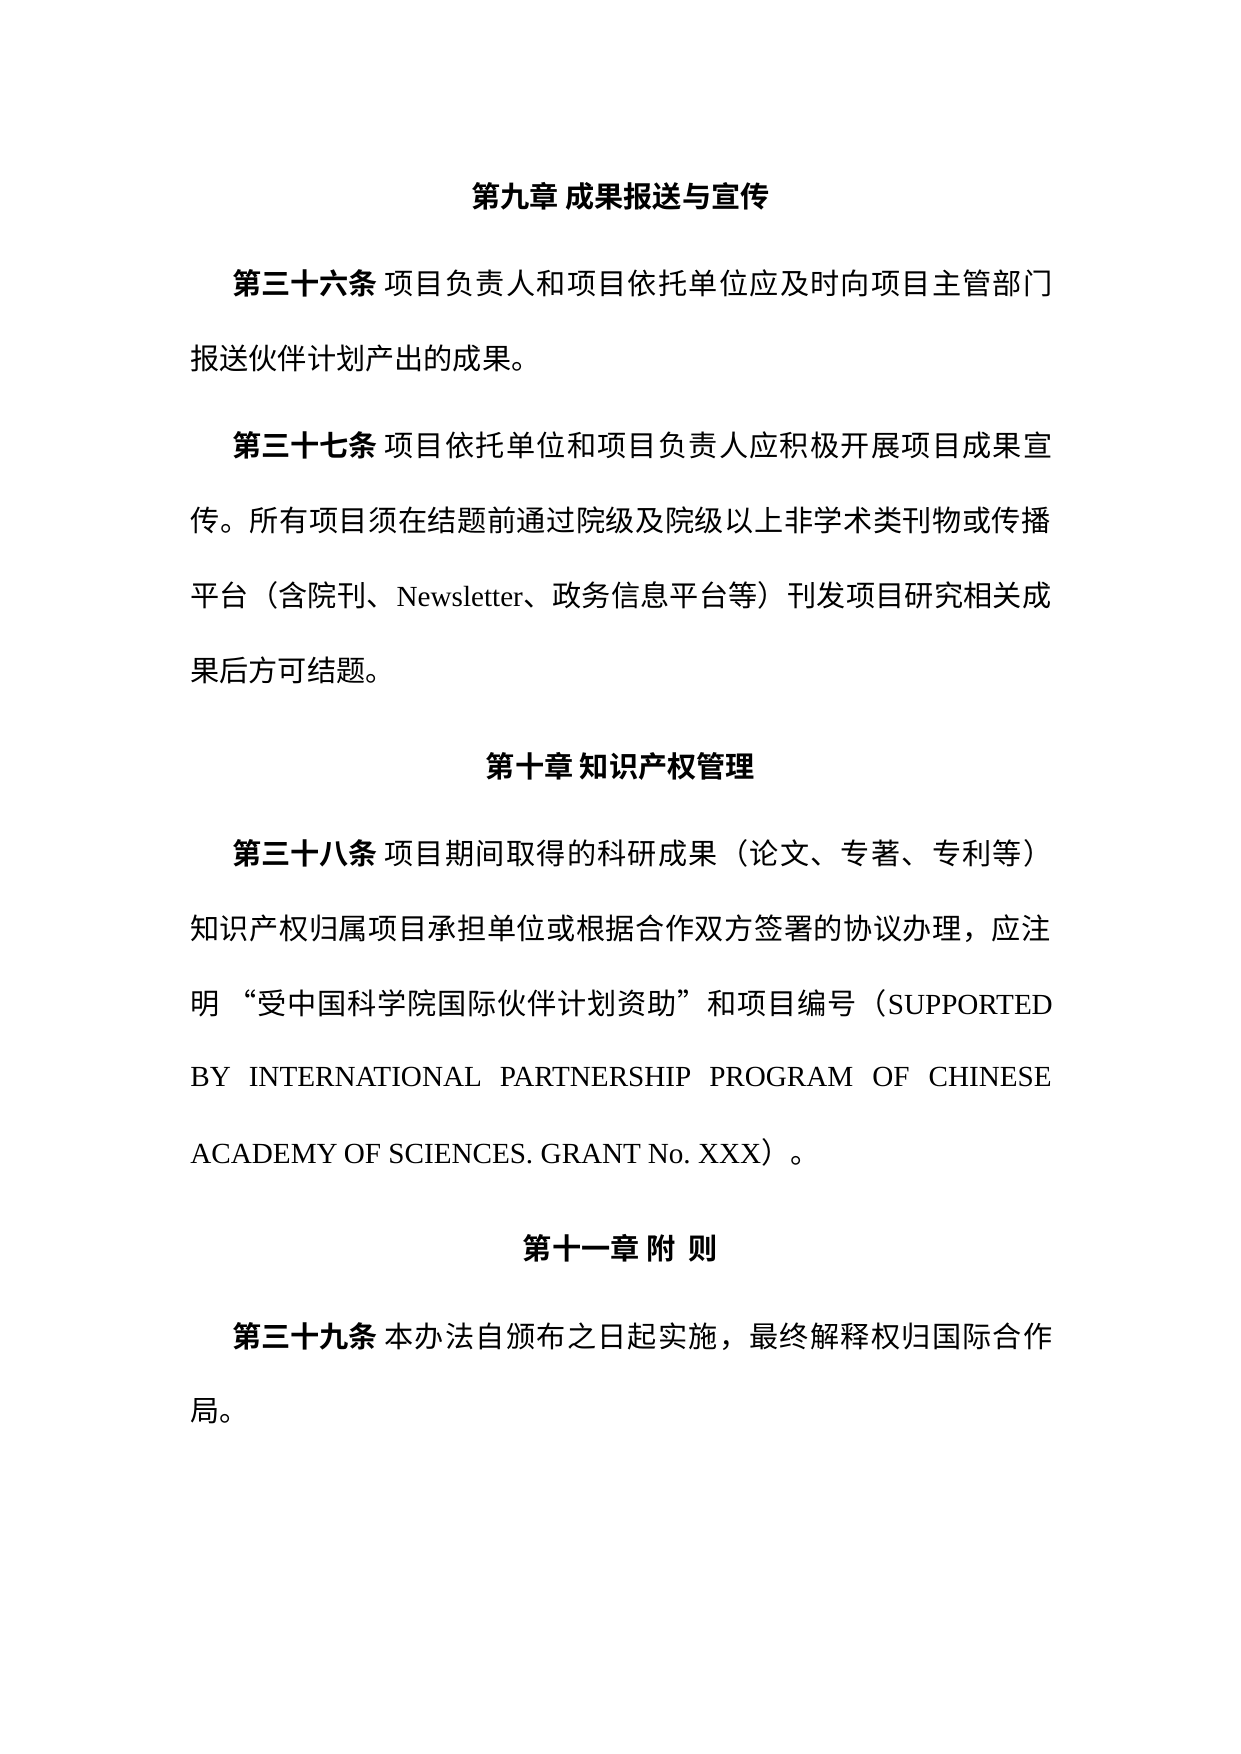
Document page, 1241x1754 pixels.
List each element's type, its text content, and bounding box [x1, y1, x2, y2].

list 项目负责人和项目依托单位应及时向项目主管部门报送伙伴计划产出的成果。 [190, 249, 1053, 389]
title 第九章 成果报送与宣传 [187, 162, 1053, 227]
title 第十章 知识产权管理 [187, 732, 1053, 797]
list 本办法自颁布之日起实施，最终解释权归国际合作局。 [190, 1302, 1053, 1442]
title 第十一章 附 则 [187, 1214, 1053, 1279]
list 项目期间取得的科研成果（论文、专著、专利等）知识产权归属项目承担单位或根据合作双方签署的协议办理，应注明 “受中国科学院国际伙伴计划资助”和项目编号（SUPPORTED BY INTERNATIONAL PARTNERSHIP PROGRAM OF CHINESE ACADEMY OF SCIENCES. GRANT No. XXX）。 [190, 819, 1053, 1183]
list 项目依托单位和项目负责人应积极开展项目成果宣传。所有项目须在结题前通过院级及院级以上非学术类刊物或传播平台（含院刊、Newsletter、政务信息平台等）刊发项目研究相关成果后方可结题。 [190, 412, 1053, 701]
